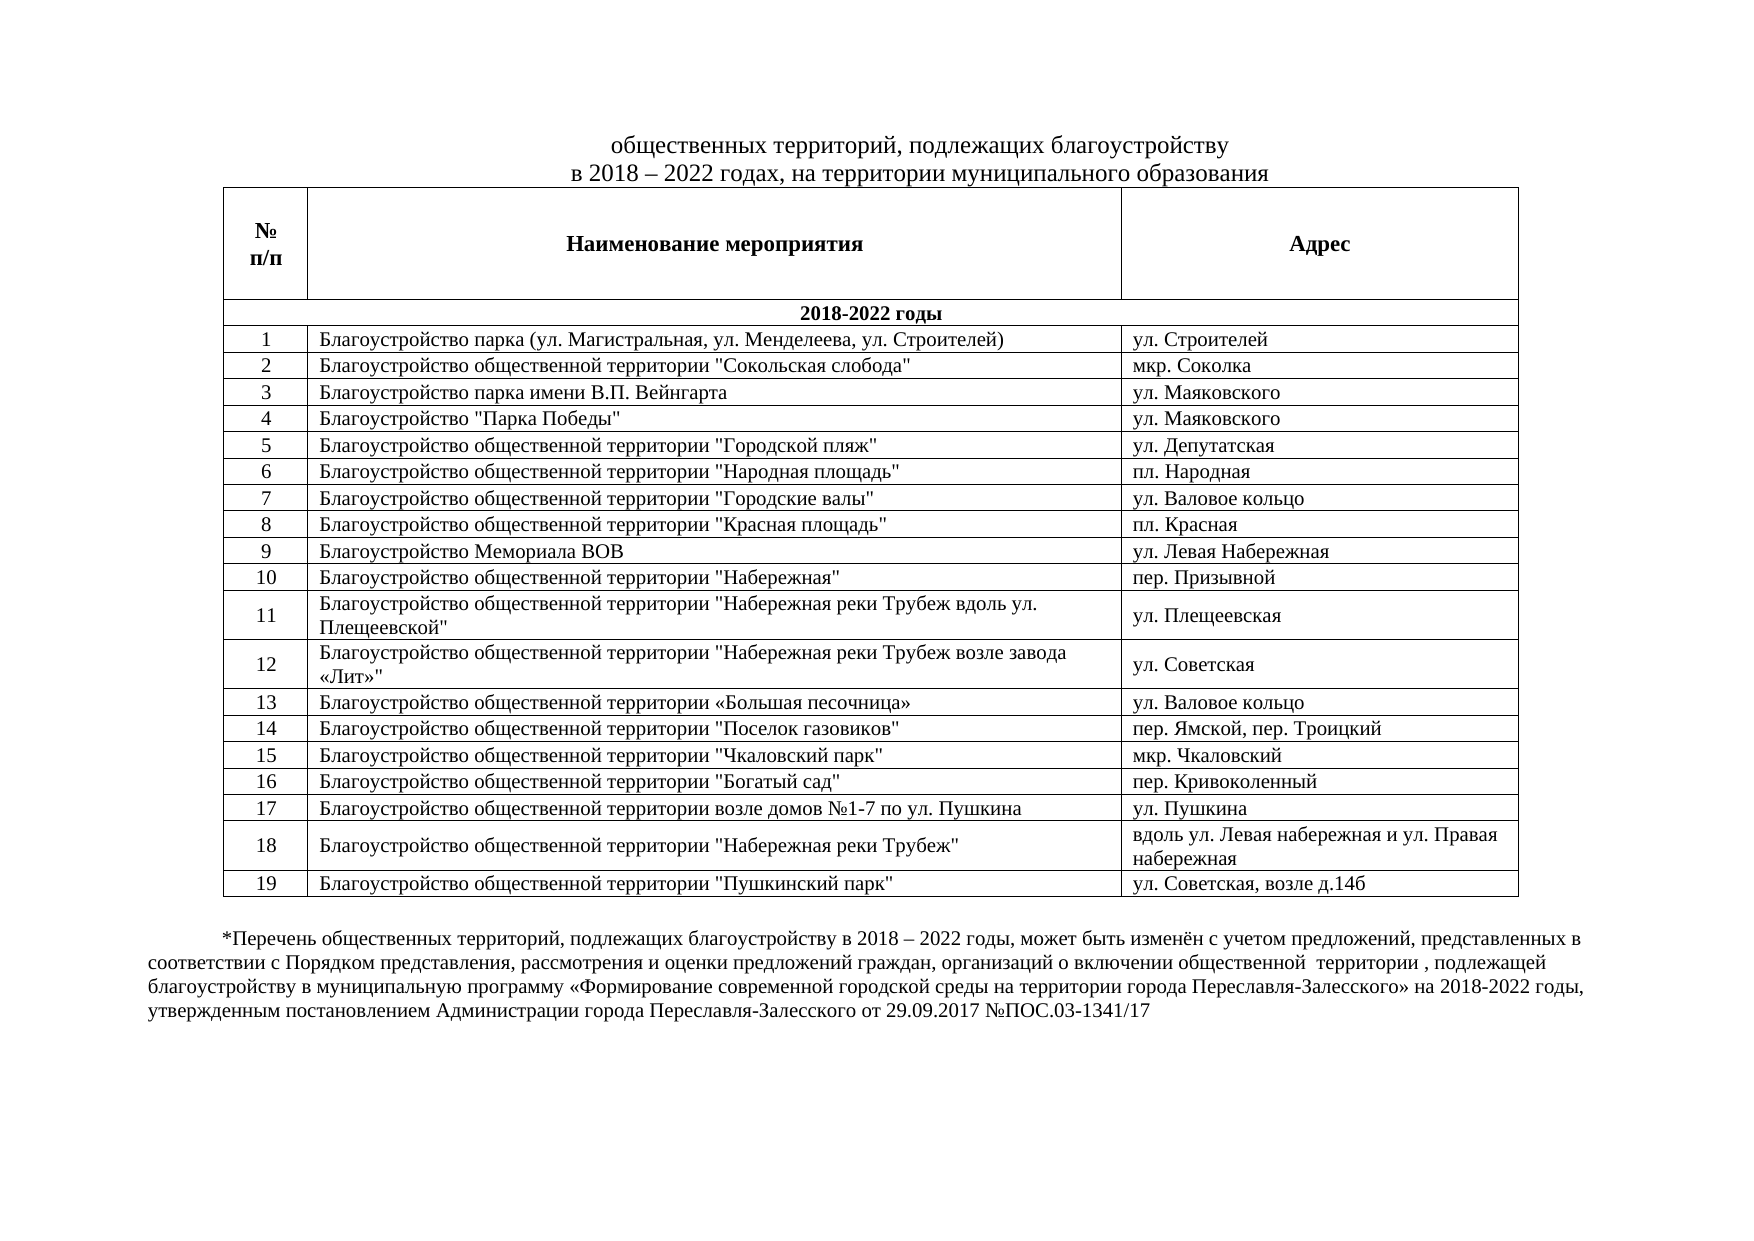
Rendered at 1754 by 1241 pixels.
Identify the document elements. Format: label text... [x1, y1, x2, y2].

table_cell ул. Валовое кольцо [1122, 689, 1518, 714]
table_cell Благоустройство "Парка Победы" [308, 406, 1121, 431]
table_cell Благоустройство общественной территории "Набережная реки Трубеж возле завода «Лит»" [308, 640, 1121, 688]
table_cell 3 [224, 379, 307, 404]
table_cell 10 [224, 564, 307, 590]
table_cell 7 [224, 485, 307, 510]
text общественных территорий, подлежащих благоустройству [148, 130, 1636, 158]
table_cell пер. Ямской, пер. Троицкий [1122, 716, 1518, 741]
table_header Наименование мероприятия [308, 188, 1121, 299]
table_cell мкр. Чкаловский [1122, 742, 1518, 767]
table_cell 8 [224, 511, 307, 537]
table_cell 19 [224, 871, 307, 896]
table_cell Благоустройство общественной территории "Пушкинский парк" [308, 871, 1121, 896]
table_cell 14 [224, 716, 307, 741]
table_cell 11 [224, 591, 307, 639]
table_cell ул. Депутатская [1122, 432, 1518, 457]
table_cell 12 [224, 640, 307, 688]
table_cell Благоустройство общественной территории возле домов №1-7 по ул. Пушкина [308, 795, 1121, 820]
table_cell Благоустройство общественной территории "Богатый сад" [308, 769, 1121, 794]
table_cell Благоустройство общественной территории "Поселок газовиков" [308, 716, 1121, 741]
table_cell Благоустройство общественной территории «Большая песочница» [308, 689, 1121, 714]
table_cell ул. Советская, возле д.14б [1122, 871, 1518, 896]
table_cell ул. Советская [1122, 640, 1518, 688]
table_cell ул. Маяковского [1122, 406, 1518, 431]
table_cell Благоустройство общественной территории "Городские валы" [308, 485, 1121, 510]
table_cell 6 [224, 459, 307, 484]
table_cell Благоустройство общественной территории "Набережная реки Трубеж вдоль ул. Плещеевской" [308, 591, 1121, 639]
table_cell пер. Призывной [1122, 564, 1518, 590]
table_cell 9 [224, 538, 307, 563]
table_header Адрес [1122, 188, 1518, 299]
table_cell Благоустройство общественной территории "Народная площадь" [308, 459, 1121, 484]
table_header № п/п [224, 188, 307, 299]
table_cell 2018-2022 годы [224, 300, 1518, 325]
text *Перечень общественных территорий, подлежащих благоустройству в 2018 – 2022 годы, может быть изменён с учетом предложений, представленных в соответствии с Порядком представления, рассмотрения и оценки предложений граждан, организаций о включении общественной территории , подлежащей благоустройству в муниципальную программу «Формирование современной городской среды на территории города Переславля-Залесского» на 2018-2022 годы, утвержденным постановлением Администрации города Переславля-Залесского от 29.09.2017 №ПОС.03-1341/17 [148, 926, 1636, 1022]
table_cell 16 [224, 769, 307, 794]
table_cell Благоустройство парка (ул. Магистральная, ул. Менделеева, ул. Строителей) [308, 326, 1121, 352]
table_cell Благоустройство общественной территории "Городской пляж" [308, 432, 1121, 457]
table_cell ул. Валовое кольцо [1122, 485, 1518, 510]
table_cell Благоустройство общественной территории "Набережная" [308, 564, 1121, 590]
table_cell 15 [224, 742, 307, 767]
table_cell 13 [224, 689, 307, 714]
table_cell пл. Красная [1122, 511, 1518, 537]
table_cell пер. Кривоколенный [1122, 769, 1518, 794]
table_cell 17 [224, 795, 307, 820]
table_cell Благоустройство общественной территории "Набережная реки Трубеж" [308, 821, 1121, 869]
table_cell 18 [224, 821, 307, 869]
table_cell Благоустройство Мемориала ВОВ [308, 538, 1121, 563]
table_cell 5 [224, 432, 307, 457]
table_cell мкр. Соколка [1122, 353, 1518, 378]
table_cell ул. Плещеевская [1122, 591, 1518, 639]
table_cell Благоустройство общественной территории "Сокольская слобода" [308, 353, 1121, 378]
table_cell Благоустройство общественной территории "Чкаловский парк" [308, 742, 1121, 767]
table_cell Благоустройство парка имени В.П. Вейнгарта [308, 379, 1121, 404]
table_cell вдоль ул. Левая набережная и ул. Правая набережная [1122, 821, 1518, 869]
table_cell 2 [224, 353, 307, 378]
table_cell 4 [224, 406, 307, 431]
table_cell ул. Маяковского [1122, 379, 1518, 404]
table_cell ул. Левая Набережная [1122, 538, 1518, 563]
table_cell пл. Народная [1122, 459, 1518, 484]
text в 2018 – 2022 годах, на территории муниципального образования [148, 158, 1636, 187]
table_cell 1 [224, 326, 307, 352]
table_cell ул. Строителей [1122, 326, 1518, 352]
table_cell Благоустройство общественной территории "Красная площадь" [308, 511, 1121, 537]
table_cell ул. Пушкина [1122, 795, 1518, 820]
